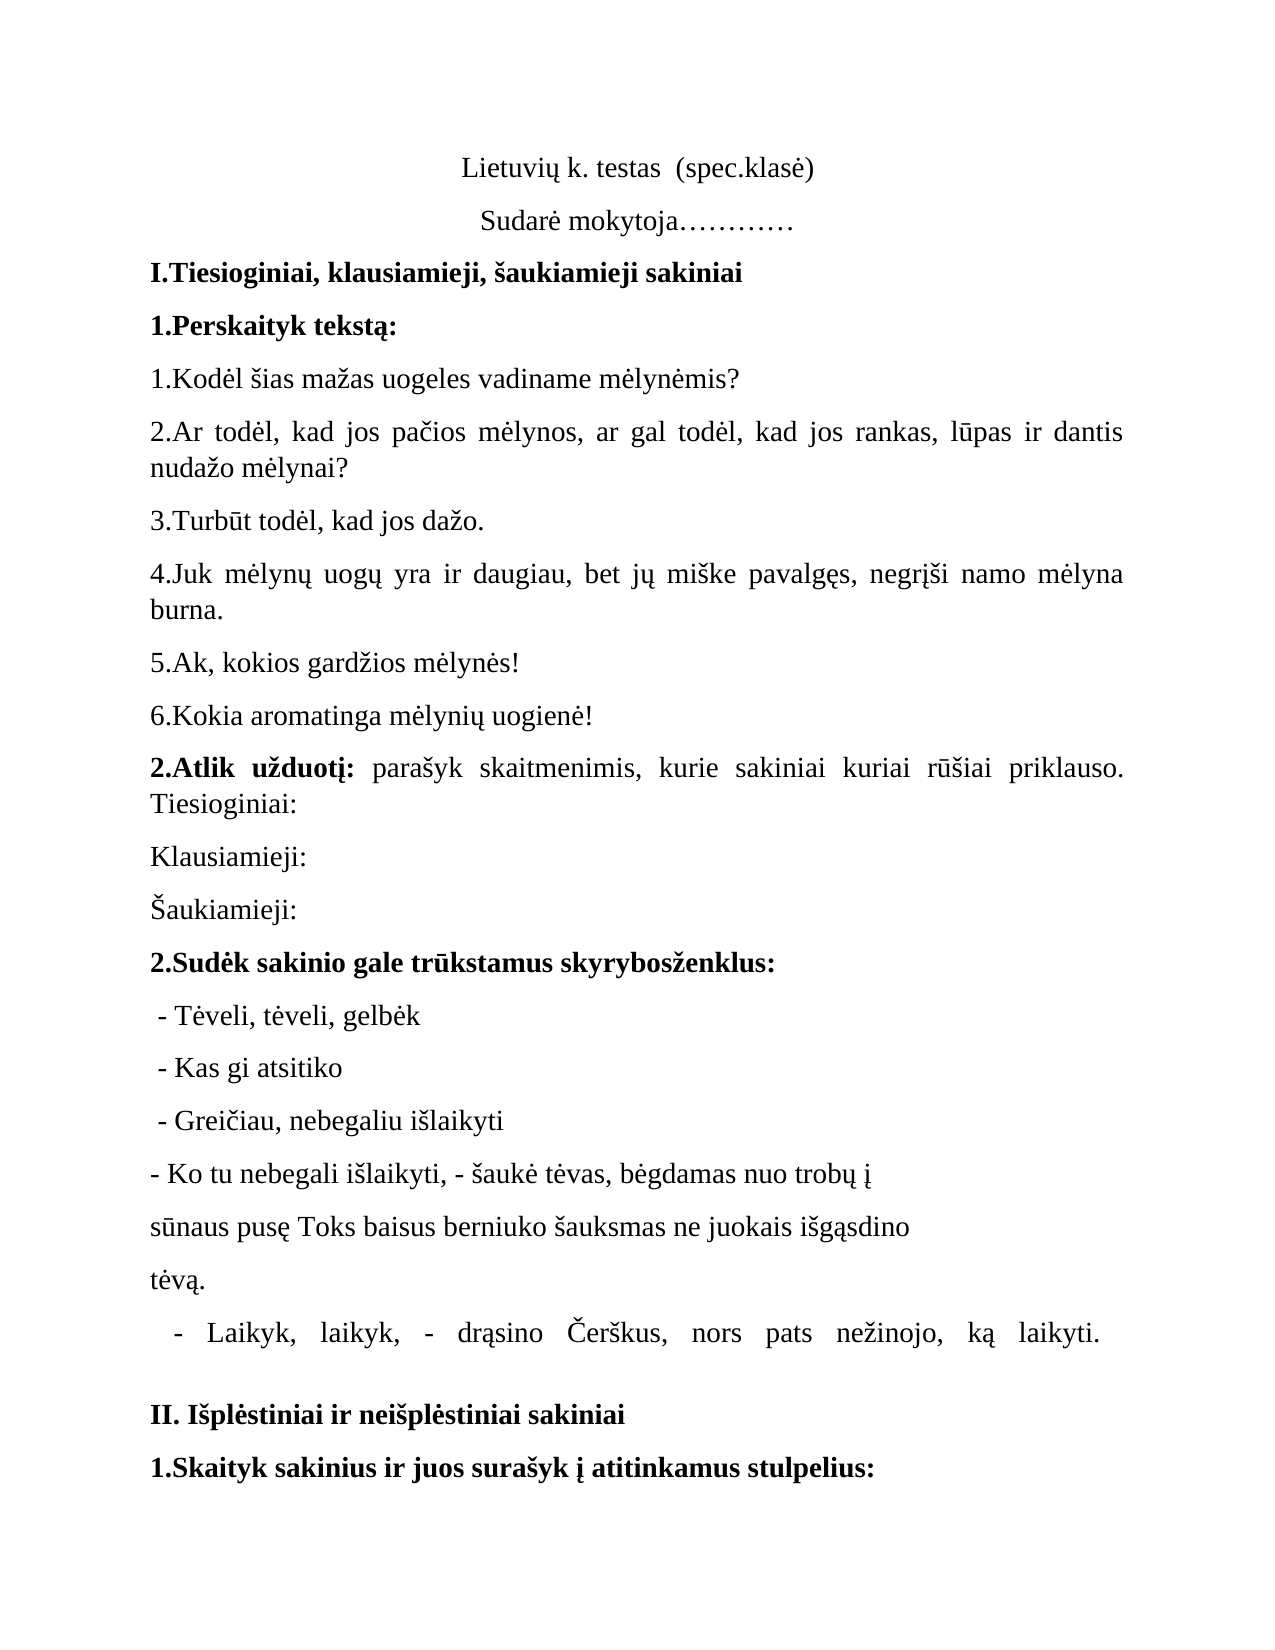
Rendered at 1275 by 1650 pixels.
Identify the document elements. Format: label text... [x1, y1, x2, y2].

text 3.Turbūt todėl, kad jos dažo. [150, 503, 1125, 537]
text - Laikyk, laikyk, - drąsino Čerškus, nors pats nežinojo, ką laikyti. [150, 1315, 1125, 1378]
text - Ko tu nebegali išlaikyti, - šaukė tėvas, bėgdamas nuo trobų į [150, 1156, 1125, 1190]
text Lietuvių k. testas (spec.klasė) [150, 150, 1125, 183]
text Sudarė mokytoja………… [150, 203, 1125, 236]
text 1.Perskaityk tekstą: [150, 308, 1125, 342]
text Šaukiamieji: [150, 892, 1125, 926]
text - Kas gi atsitiko [150, 1051, 1125, 1084]
text 4.Juk mėlynų uogų yra ir daugiau, bet jų miške pavalgęs, negrįši namo mėlyna burna. [150, 556, 1125, 626]
text 2.Ar todėl, kad jos pačios mėlynos, ar gal todėl, kad jos rankas, lūpas ir dantis nudažo mėlynai? [150, 414, 1125, 484]
text 5.Ak, kokios gardžios mėlynės! [150, 645, 1125, 678]
text 2.Atlik užduotį: parašyk skaitmenimis, kurie sakiniai kuriai rūšiai priklauso. Tiesioginiai: [150, 750, 1125, 820]
text I.Tiesioginiai, klausiamieji, šaukiamieji sakiniai [150, 256, 1125, 289]
text - Tėveli, tėveli, gelbėk [150, 998, 1125, 1031]
text II. Išplėstiniai ir neišplėstiniai sakiniai [150, 1397, 1125, 1431]
text 2.Sudėk sakinio gale trūkstamus skyrybosženklus: [150, 945, 1125, 978]
text 6.Kokia aromatinga mėlynių uogienė! [150, 698, 1125, 731]
text Klausiamieji: [150, 839, 1125, 873]
text tėvą. [150, 1262, 1125, 1295]
text 1.Kodėl šias mažas uogeles vadiname mėlynėmis? [150, 361, 1125, 395]
text - Greičiau, nebegaliu išlaikyti [150, 1103, 1125, 1137]
text sūnaus pusę Toks baisus berniuko šauksmas ne juokais išgąsdino [150, 1209, 1125, 1243]
text 1.Skaityk sakinius ir juos surašyk į atitinkamus stulpelius: [150, 1450, 1125, 1484]
